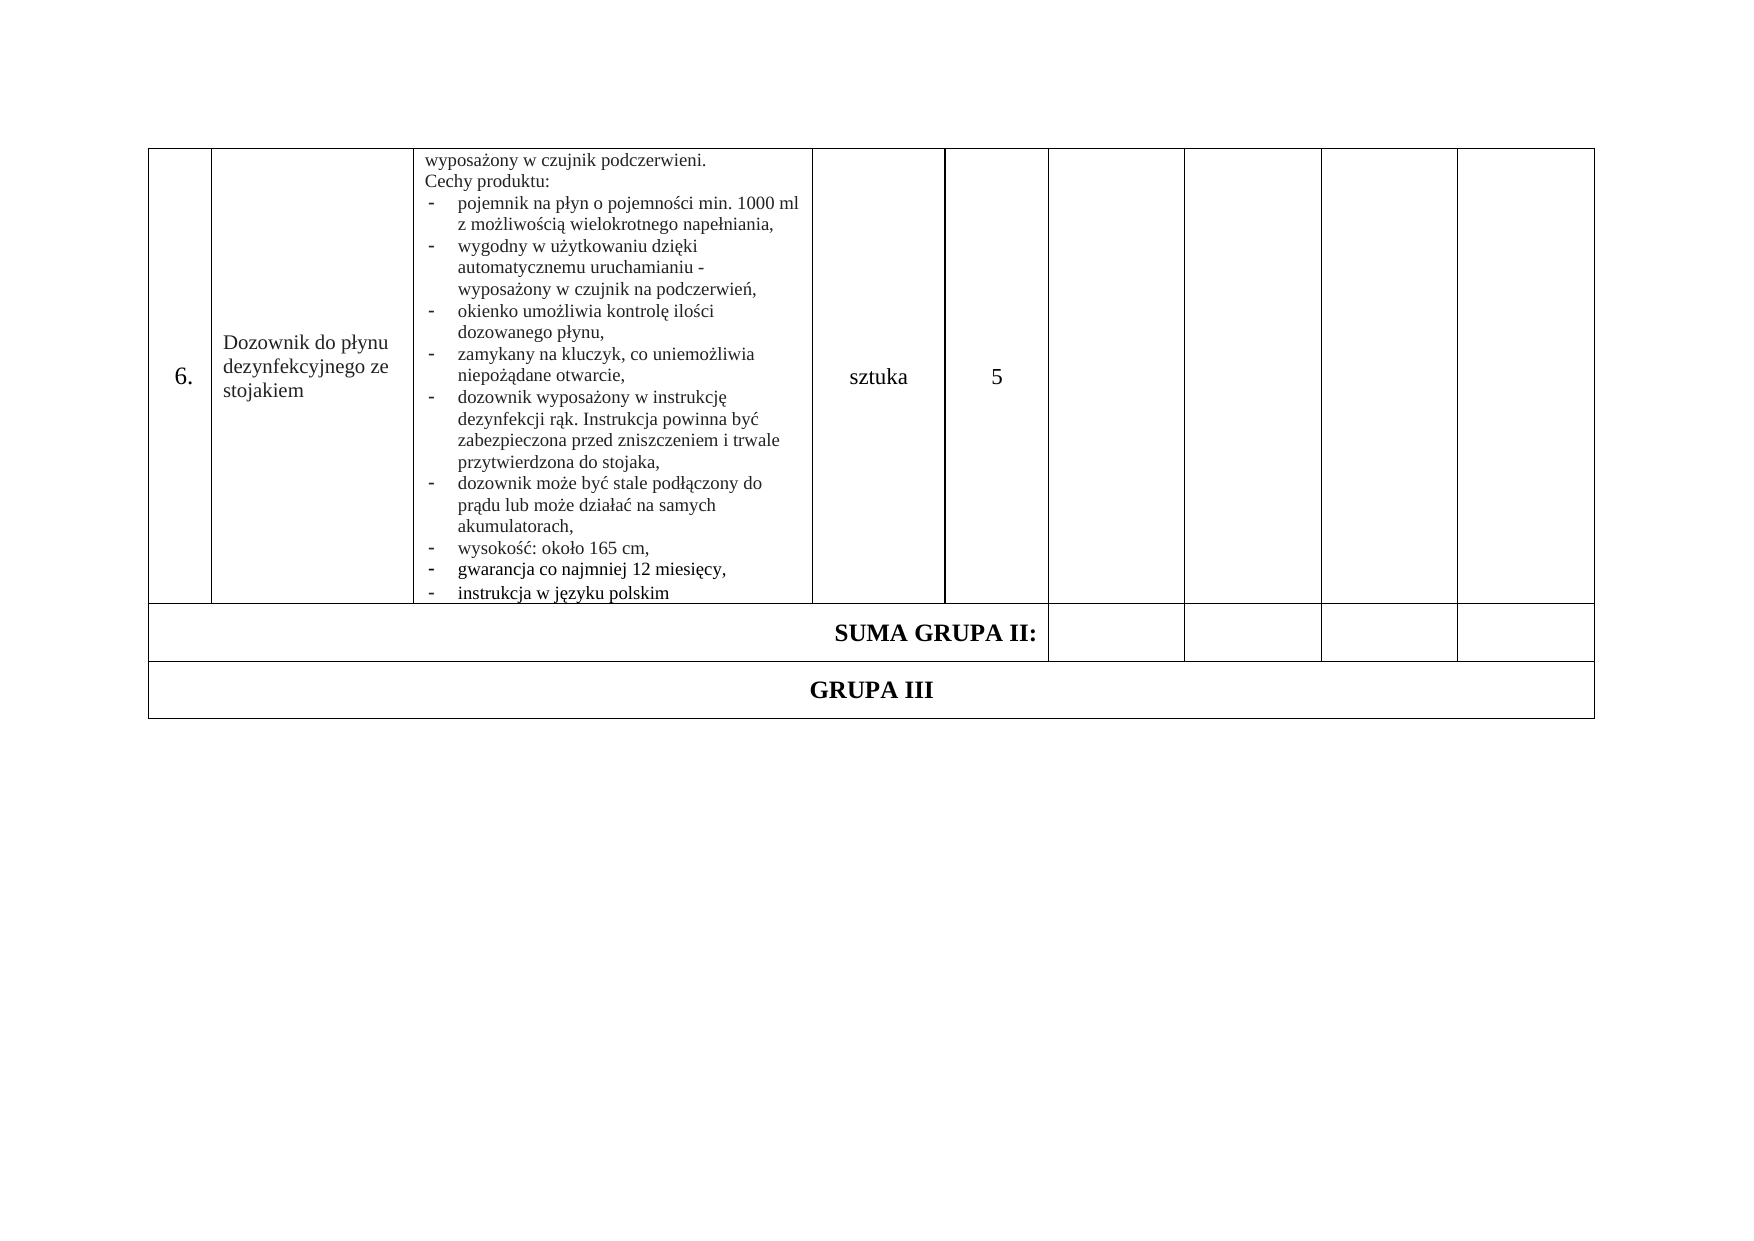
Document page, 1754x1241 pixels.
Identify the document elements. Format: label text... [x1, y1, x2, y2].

table_cell 5 [946, 149, 1048, 603]
table_cell [149, 149, 211, 603]
table_cell Dozownik do płynu dezynfekcyjnego ze stojakiem [212, 149, 413, 603]
table_cell wyposażony w czujnik podczerwieni. Cechy produktu: pojemnik na płyn o pojemności min. 1000 ml z możliwością wielokrotnego napełniania, wygodny w użytkowaniu dzięki automatycznemu uruchamianiu - wyposażony w czujnik na podczerwień, okienko umożliwia kontrolę ilości dozowanego płynu, zamykany na kluczyk, co uniemożliwia niepożądane otwarcie, dozownik wyposażony w instrukcję dezynfekcji rąk. Instrukcja powinna być zabezpieczona przed zniszczeniem i trwale przytwierdzona do stojaka, dozownik może być stale podłączony do prądu lub może działać na samych akumulatorach, wysokość: około 165 cm, gwarancja co najmniej 12 miesięcy, instrukcja w języku polskim [414, 149, 812, 603]
table_cell SUMA GRUPA II: [149, 604, 1048, 661]
table_cell [1458, 604, 1594, 661]
table_cell [1049, 604, 1184, 661]
table_cell [1049, 149, 1184, 603]
table_cell [1185, 149, 1321, 603]
table_cell [1458, 149, 1594, 603]
table_cell [1322, 149, 1457, 603]
table_cell [1322, 604, 1457, 661]
table_cell GRUPA III [149, 662, 1594, 718]
table_cell [1185, 604, 1321, 661]
table_cell sztuka [813, 149, 944, 603]
